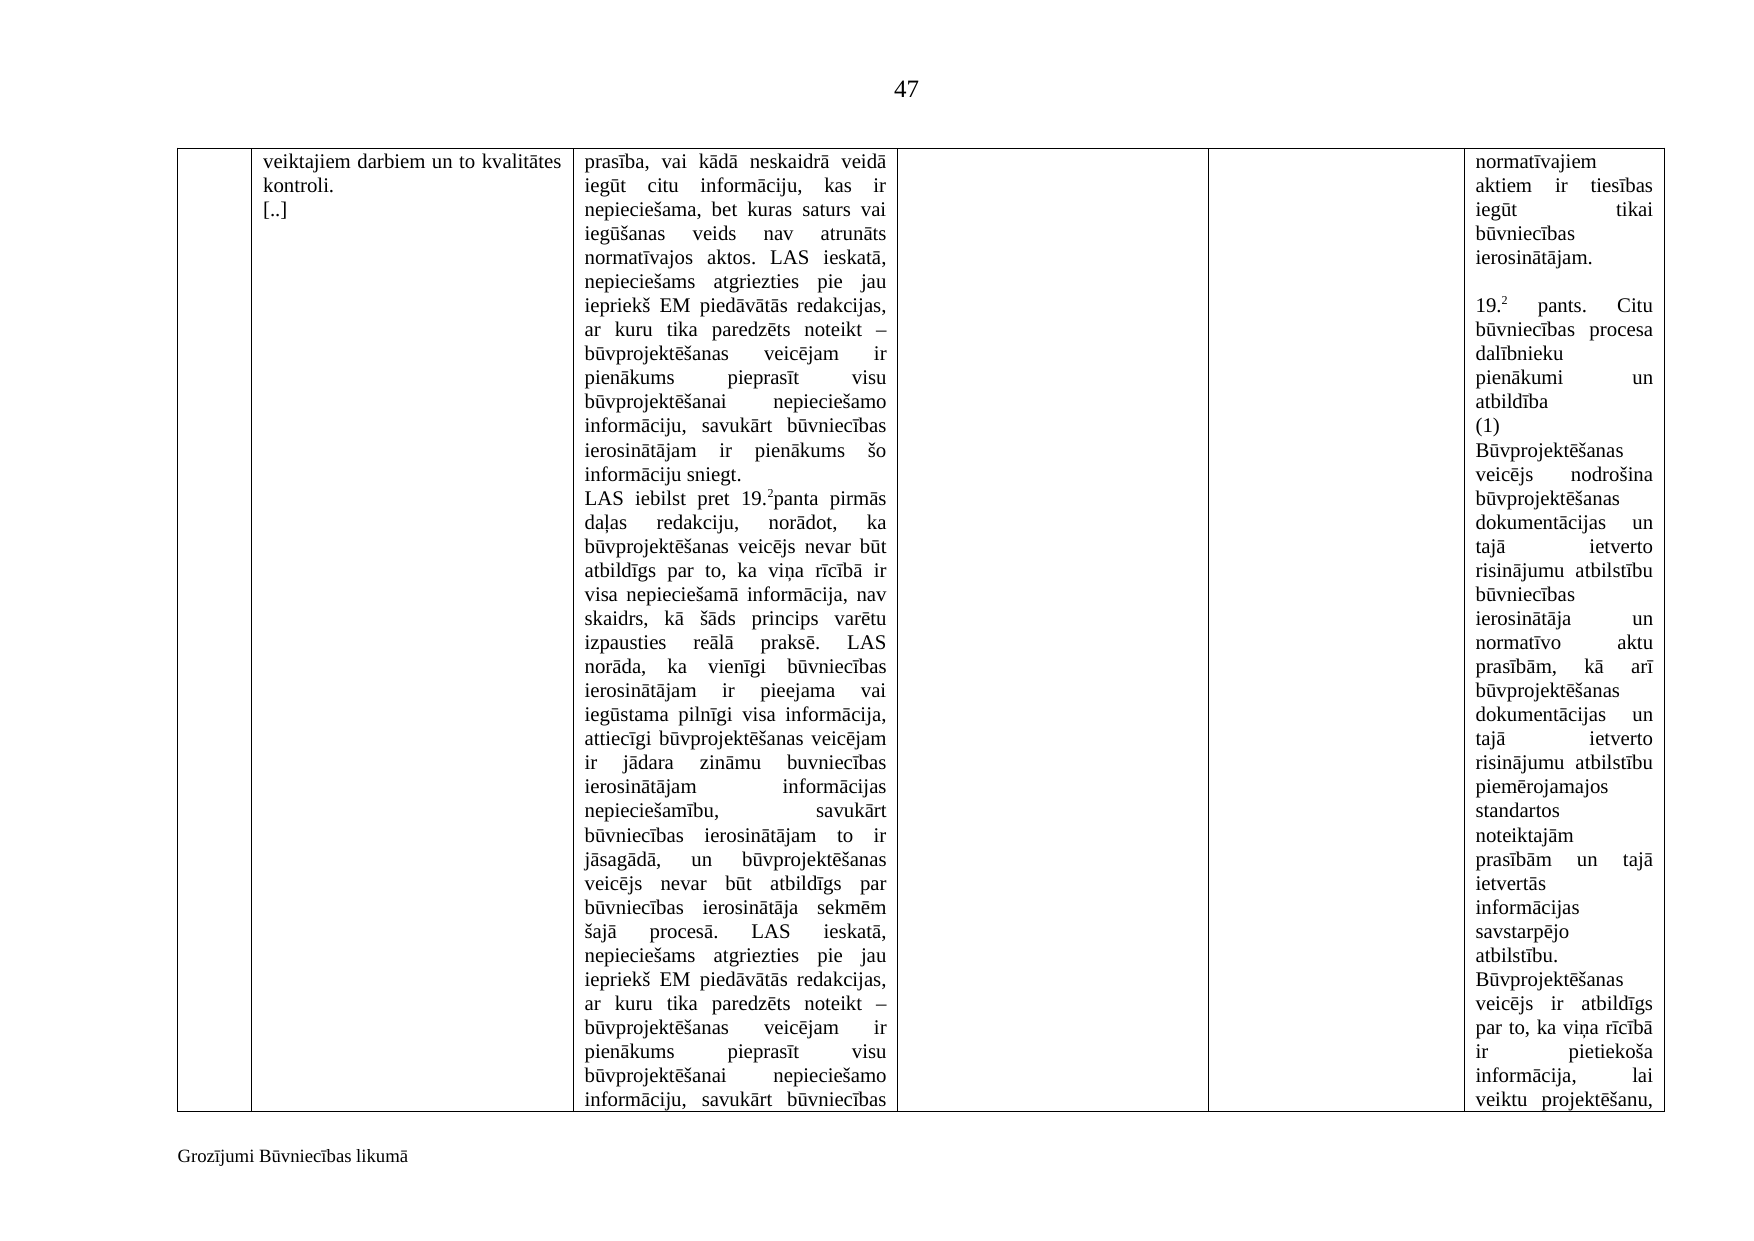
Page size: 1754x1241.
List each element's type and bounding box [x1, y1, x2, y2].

table_cell [898, 149, 1208, 1111]
table_cell [574, 149, 897, 1111]
table_cell [178, 149, 251, 1111]
table_cell [1209, 149, 1464, 1111]
table_cell [1465, 149, 1664, 1111]
table_cell [252, 149, 573, 1111]
